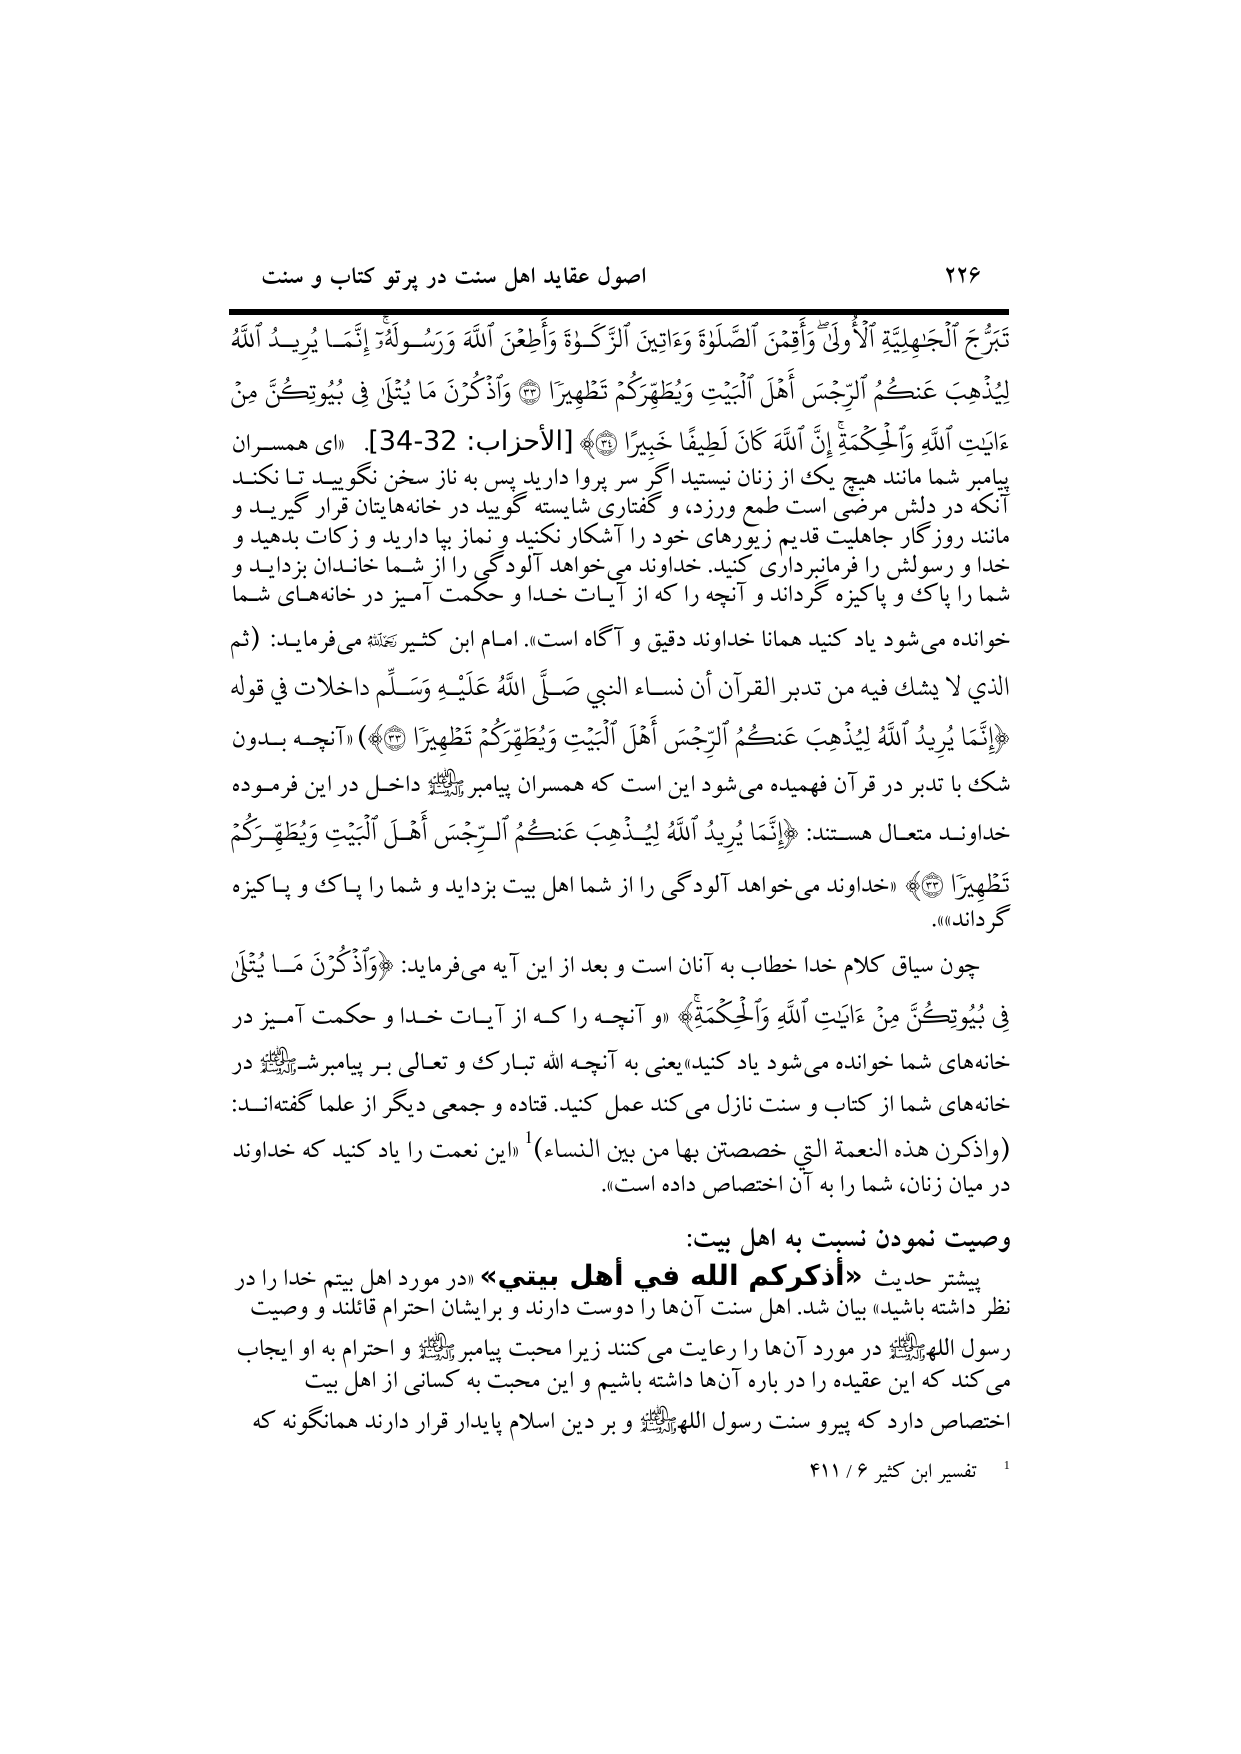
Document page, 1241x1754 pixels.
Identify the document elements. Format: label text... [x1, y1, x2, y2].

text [230, 314, 1010, 938]
text چون سياق كلام خدا خطاب به آنان است و بعد از اين آيه مي‌فرمايد: ﴿وَٱذۡكُرۡنَ مَا يُتۡلَىٰ فِي بُيُوتِكُنَّ مِنۡ ءَايَٰتِ ٱللَّهِ وَٱلۡحِكۡمَةِۚ﴾ «و آنچه را كه از آيات خدا و حكمت آميز در خانه‌هاي شما خوانده مي‌شود ياد كنيد»يعني به آنچه الله تبارك و تعالي بر پيامبرشص در خانه‌هاي شما از كتاب و سنت نازل مي‌كند عمل كنيد. قتاده و جمعي ديگر از علما گفته‌اند: (واذكرن هذه النعمة التي خصصتن بها من بين النساء) «اين نعمت را ياد كنيد كه خداوند در ميان زنان، شما را به آن اختصاص داده است». [230, 938, 1010, 1203]
text وصيت نمودن نسبت به اهل بيت: [230, 1228, 1010, 1259]
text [230, 1259, 1010, 1443]
